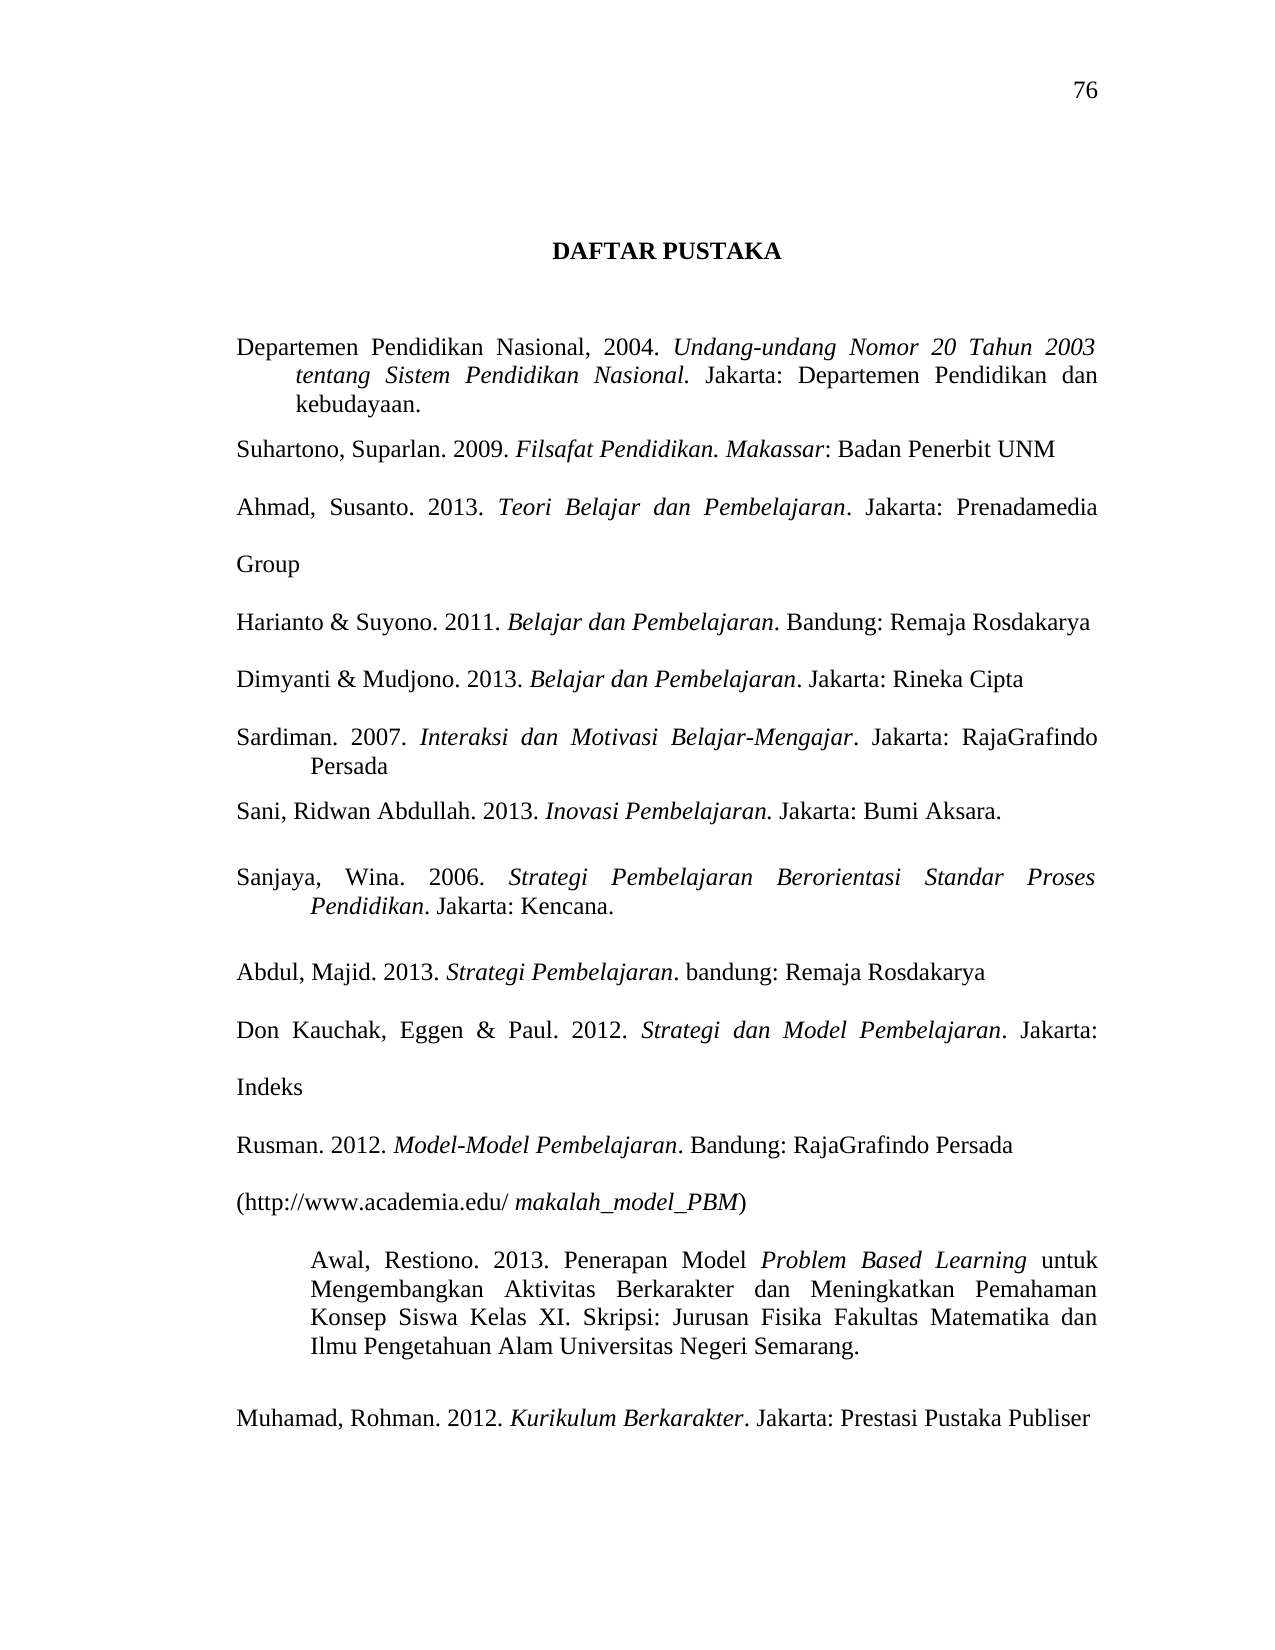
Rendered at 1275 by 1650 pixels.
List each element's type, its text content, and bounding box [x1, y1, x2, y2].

list Rusman. 2012. Model-Model Pembelajaran. Bandung: RajaGrafindo Persada [236, 1130, 1098, 1159]
list Suhartono, Suparlan. 2009. Filsafat Pendidikan. Makassar: Badan Penerbit UNM [236, 434, 1098, 463]
list Dimyanti & Mudjono. 2013. Belajar dan Pembelajaran. Jakarta: Rineka Cipta [236, 664, 1098, 693]
list Ahmad, Susanto. 2013. Teori Belajar dan Pembelajaran. Jakarta: Prenadamedia Group [236, 492, 1098, 578]
text DAFTAR PUSTAKA [236, 236, 1098, 265]
text Sani, Ridwan Abdullah. 2013. Inovasi Pembelajaran. Jakarta: Bumi Aksara. [236, 796, 1098, 825]
text Sanjaya, Wina. 2006. Strategi Pembelajaran Berorientasi Standar Proses Pendidikan. Jakarta: Kencana. [236, 862, 1098, 920]
list Abdul, Majid. 2013. Strategi Pembelajaran. bandung: Remaja Rosdakarya [236, 957, 1098, 986]
list Muhamad, Rohman. 2012. Kurikulum Berkarakter. Jakarta: Prestasi Pustaka Publiser [236, 1403, 1098, 1432]
text Departemen Pendidikan Nasional, 2004. Undang-undang Nomor 20 Tahun 2003 tentang Sistem Pendidikan Nasional. Jakarta: Departemen Pendidikan dan kebudayaan. [236, 332, 1098, 418]
list Harianto & Suyono. 2011. Belajar dan Pembelajaran. Bandung: Remaja Rosdakarya [236, 607, 1098, 636]
list (http://www.academia.edu/ makalah_model_PBM) [236, 1187, 1098, 1216]
list Awal, Restiono. 2013. Penerapan Model Problem Based Learning untuk Mengembangkan Aktivitas Berkarakter dan Meningkatkan Pemahaman Konsep Siswa Kelas XI. Skripsi: Jurusan Fisika Fakultas Matematika dan Ilmu Pengetahuan Alam Universitas Negeri Semarang. [310, 1245, 1098, 1360]
list Don Kauchak, Eggen & Paul. 2012. Strategi dan Model Pembelajaran. Jakarta: Indeks [236, 1015, 1098, 1101]
list Sardiman. 2007. Interaksi dan Motivasi Belajar-Mengajar. Jakarta: RajaGrafindo Persada [236, 722, 1098, 779]
